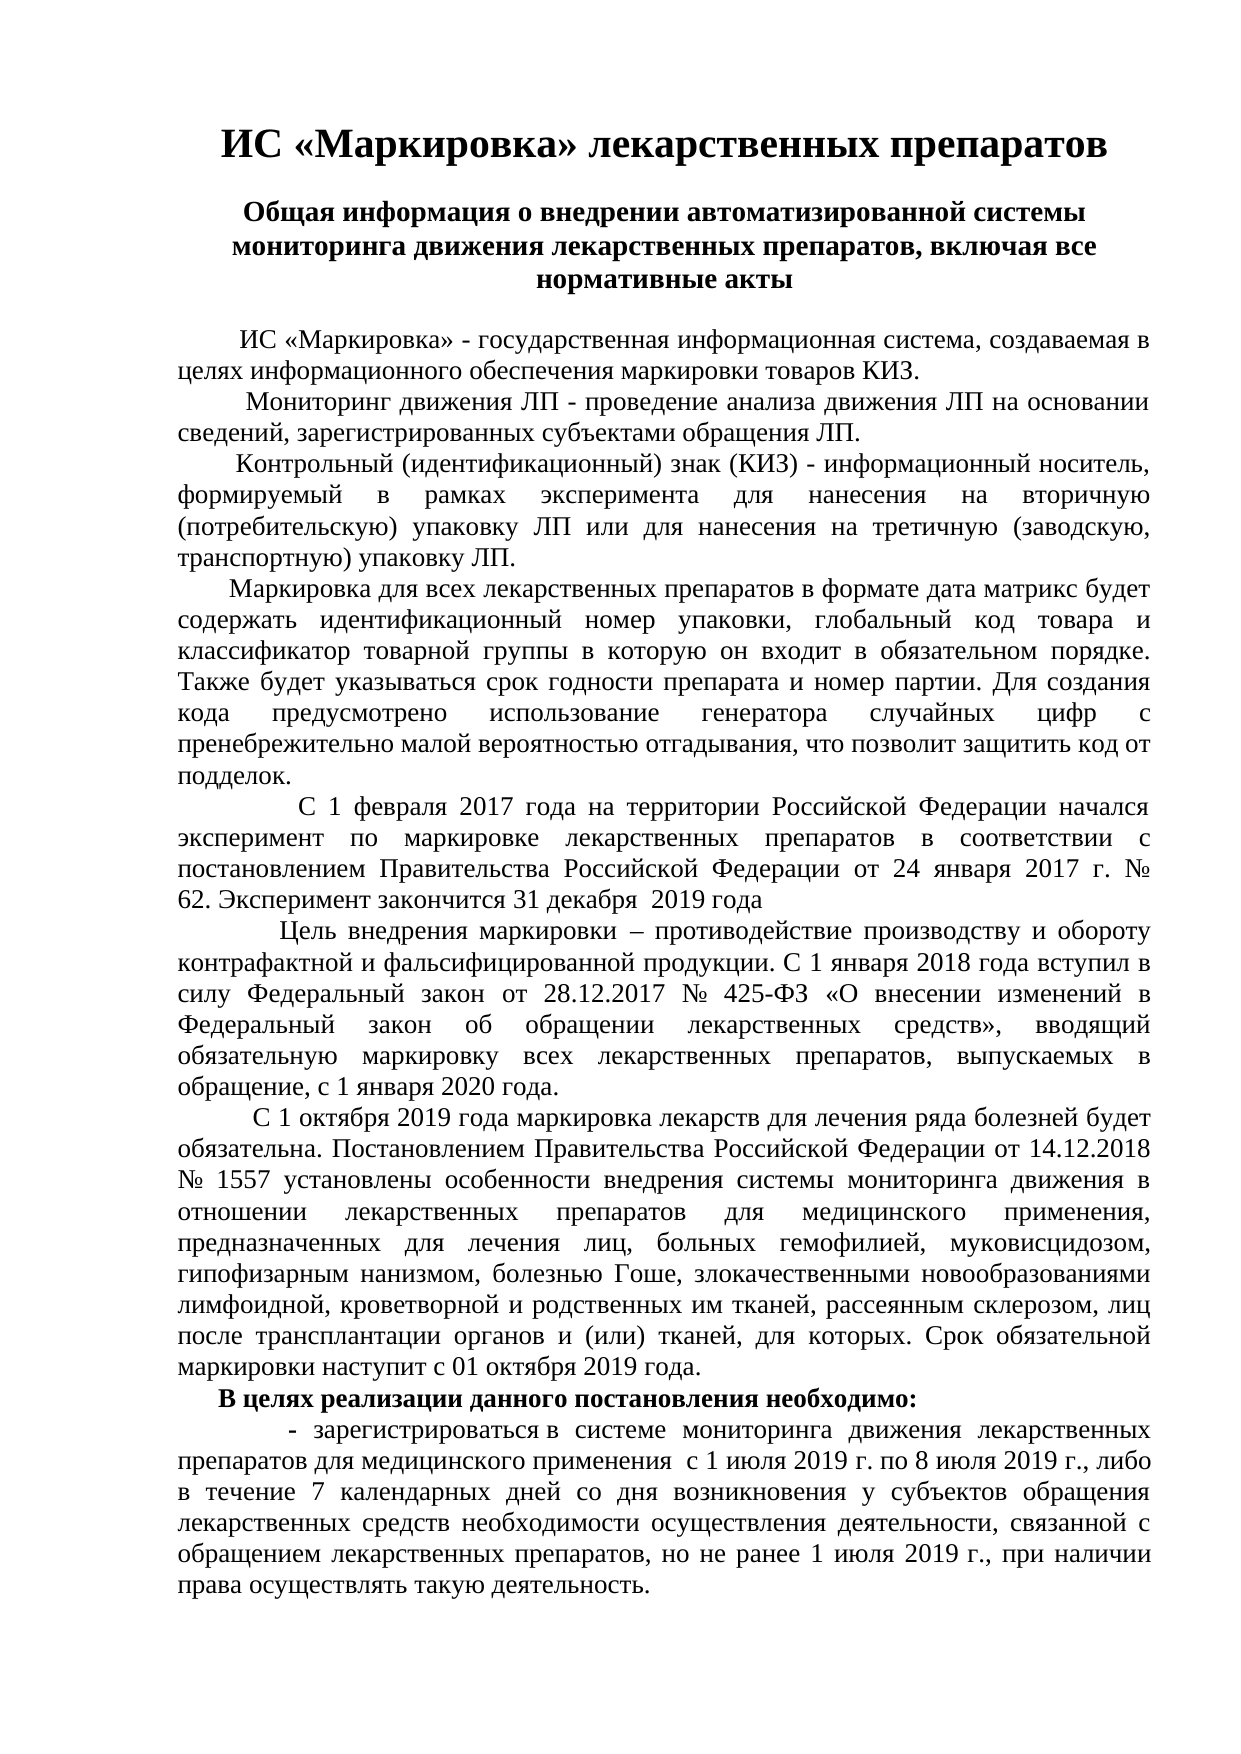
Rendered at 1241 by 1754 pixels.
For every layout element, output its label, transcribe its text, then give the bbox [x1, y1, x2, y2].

text В целях реализации данного постановления необходимо: [177, 1382, 1152, 1413]
text С 1 февраля 2017 года на территории Российской Федерации начался эксперимент по маркировке лекарственных препаратов в соответствии с постановлением Правительства Российской Федерации от 24 января 2017 г. № 62. Эксперимент закончится 31 декабря 2019 года [177, 790, 1152, 914]
text С 1 октября 2019 года маркировка лекарств для лечения ряда болезней будет обязательна. Постановлением Правительства Российской Федерации от 14.12.2018 № 1557 установлены особенности внедрения системы мониторинга движения в отношении лекарственных препаратов для медицинского применения, предназначенных для лечения лиц, больных гемофилией, муковисцидозом, гипофизарным нанизмом, болезнью Гоше, злокачественными новообразованиями лимфоидной, кроветворной и родственных им тканей, рассеянным склерозом, лиц после трансплантации органов и (или) тканей, для которых. Срок обязательной маркировки наступит с 01 октября 2019 года. [177, 1101, 1152, 1382]
text Контрольный (идентификационный) знак (КИЗ) - информационный носитель, формируемый в рамках эксперимента для нанесения на вторичную (потребительскую) упаковку ЛП или для нанесения на третичную (заводскую, транспортную) упаковку ЛП. [177, 447, 1152, 572]
text Общая информация о внедрении автоматизированной системы мониторинга движения лекарственных препаратов, включая все нормативные акты [177, 194, 1152, 295]
text Мониторинг движения ЛП - проведение анализа движения ЛП на основании сведений, зарегистрированных субъектами обращения ЛП. [177, 385, 1152, 447]
text - зарегистрироваться в системе мониторинга движения лекарственных препаратов для медицинского применения с 1 июля 2019 г. по 8 июля 2019 г., либо в течение 7 календарных дней со дня возникновения у субъектов обращения лекарственных средств необходимости осуществления деятельности, связанной с обращением лекарственных препаратов, но не ранее 1 июля 2019 г., при наличии права осуществлять такую деятельность. [177, 1413, 1152, 1600]
text Цель внедрения маркировки – противодействие производству и обороту контрафактной и фальсифицированной продукции. С 1 января 2018 года вступил в силу Федеральный закон от 28.12.2017 № 425-ФЗ «О внесении изменений в Федеральный закон об обращении лекарственных средств», вводящий обязательную маркировку всех лекарственных препаратов, выпускаемых в обращение, с 1 января 2020 года. [177, 914, 1152, 1101]
text ИС «Маркировка» лекарственных препаратов [177, 118, 1152, 166]
text Маркировка для всех лекарственных препаратов в формате дата матрикс будет содержать идентификационный номер упаковки, глобальный код товара и классификатор товарной группы в которую он входит в обязательном порядке. Также будет указываться срок годности препарата и номер партии. Для создания кода предусмотрено использование генератора случайных цифр с пренебрежительно малой вероятностью отгадывания, что позволит защитить код от подделок. [177, 572, 1152, 790]
text ИС «Маркировка» - государственная информационная система, создаваемая в целях информационного обеспечения маркировки товаров КИЗ. [177, 323, 1152, 385]
